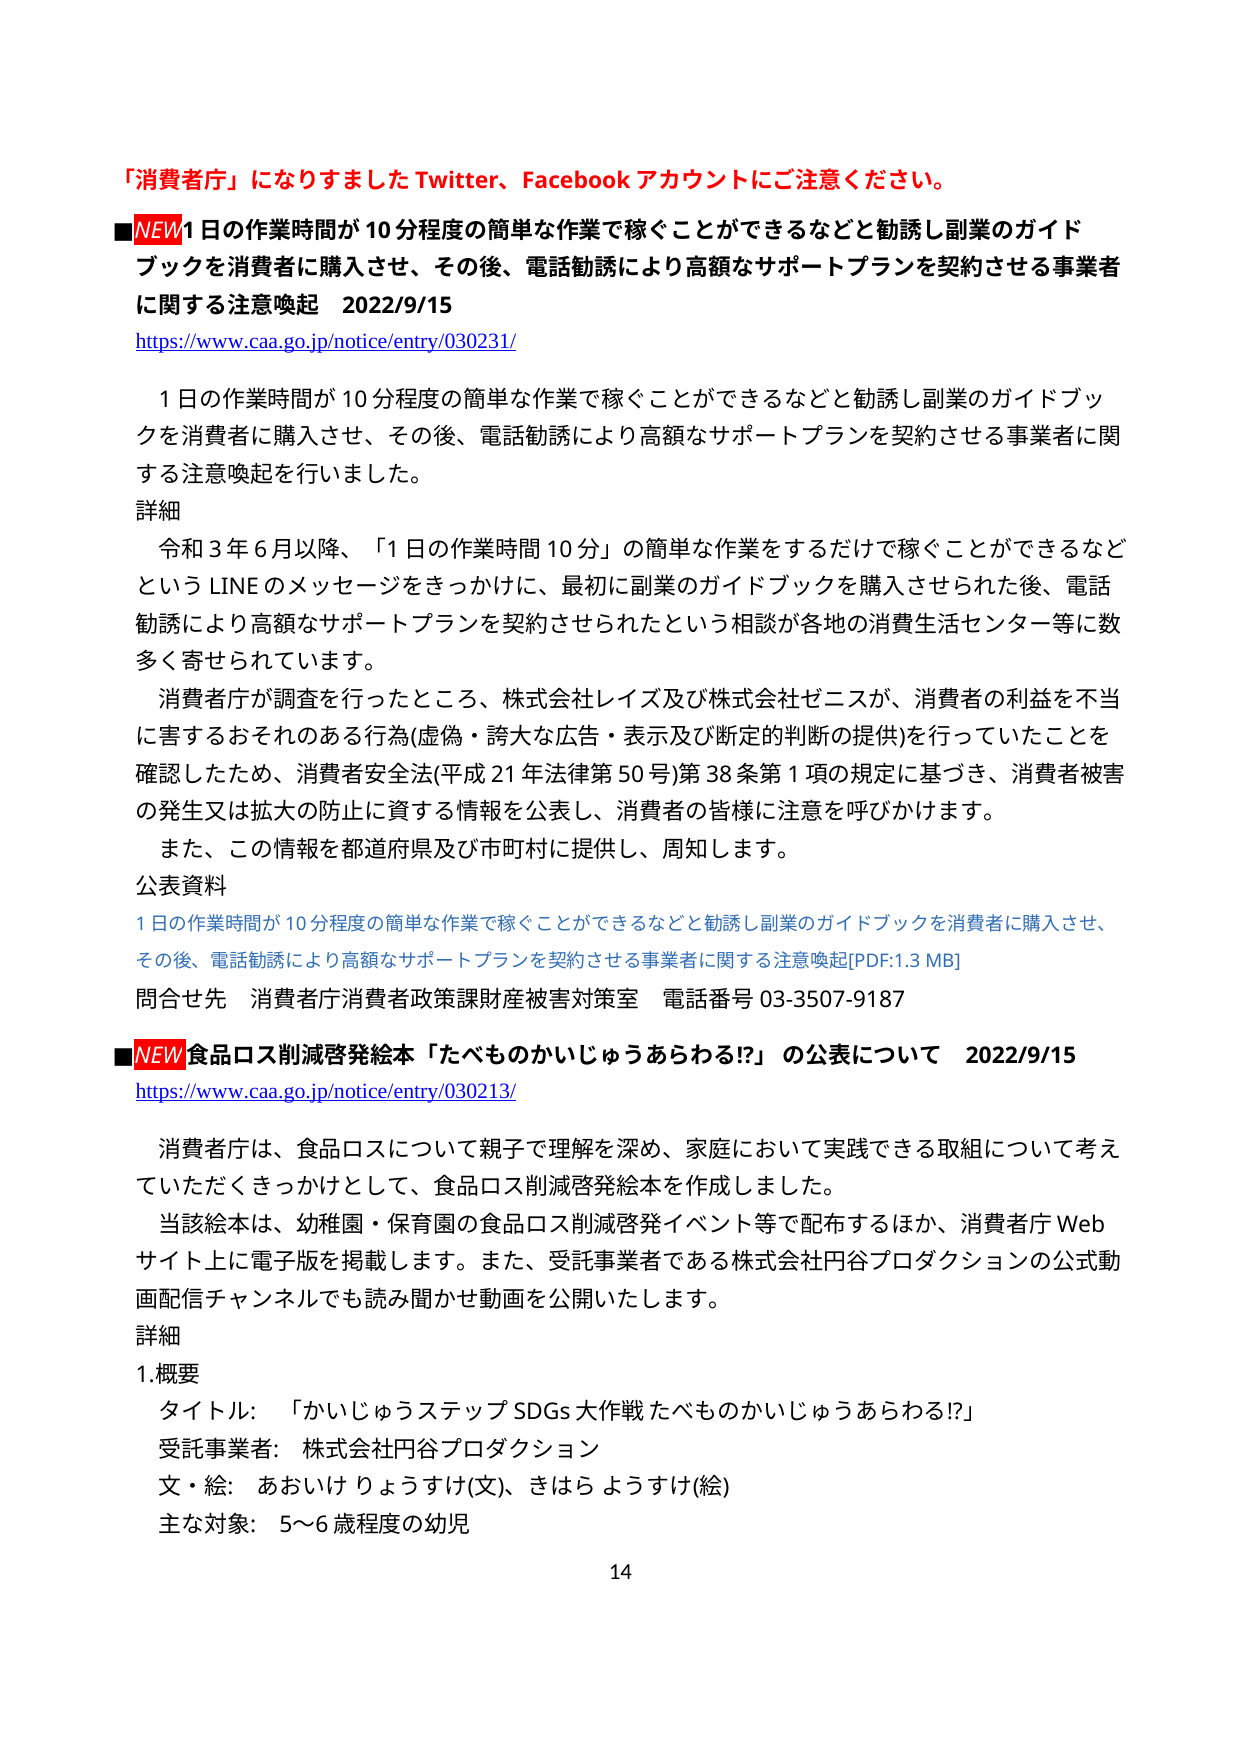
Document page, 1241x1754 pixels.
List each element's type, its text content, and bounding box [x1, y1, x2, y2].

text ■NEW食品ロス削減啓発絵本「たべものかいじゅうあらわる!?」 の公表について 2022/9/15 [112, 1035, 1128, 1072]
text 詳細 [135, 1316, 1128, 1353]
text 1日の作業時間が10分程度の簡単な作業で稼ぐことができるなどと勧誘し副業のガイドブックを消費者に購入させ、その後、電話勧誘により高額なサポートプランを契約させる事業者に関する注意喚起を行いました。 [112, 378, 1128, 491]
text 詳細 [135, 491, 1128, 528]
text 当該絵本は、幼稚園・保育園の食品ロス削減啓発イベント等で配布するほか、消費者庁Webサイト上に電子版を掲載します。また、受託事業者である株式会社円谷プロダクションの公式動画配信チャンネルでも読み聞かせ動画を公開いたします。 [135, 1203, 1128, 1316]
text 消費者庁は、食品ロスについて親子で理解を深め、家庭において実践できる取組について考えていただくきっかけとして、食品ロス削減啓発絵本を作成しました。 [135, 1128, 1128, 1203]
text 問合せ先 消費者庁消費者政策課財産被害対策室 電話番号 03-3507-9187 [135, 978, 1128, 1016]
text 「消費者庁」になりすましたTwitter、Facebookアカウントにご注意ください。 [112, 160, 1128, 197]
text https://www.caa.go.jp/notice/entry/030213/ [112, 1072, 1128, 1110]
text 文・絵: あおいけ りょうすけ(文)、きはら ようすけ(絵) [135, 1466, 1128, 1503]
text 主な対象: 5～6歳程度の幼児 [135, 1503, 1128, 1541]
text 受託事業者: 株式会社円谷プロダクション [135, 1428, 1128, 1466]
text 消費者庁が調査を行ったところ、株式会社レイズ及び株式会社ゼニスが、消費者の利益を不当に害するおそれのある行為(虚偽・誇大な広告・表示及び断定的判断の提供)を行っていたことを確認したため、消費者安全法(平成21年法律第50号)第38条第1項の規定に基づき、消費者被害の発生又は拡大の防止に資する情報を公表し、消費者の皆様に注意を呼びかけます。 [135, 678, 1128, 828]
text 令和3年6月以降、「1日の作業時間10分」の簡単な作業をするだけで稼ぐことができるなどというLINEのメッセージをきっかけに、最初に副業のガイドブックを購入させられた後、電話勧誘により高額なサポートプランを契約させられたという相談が各地の消費生活センター等に数多く寄せられています。 [135, 528, 1128, 678]
text https://www.caa.go.jp/notice/entry/030231/ [112, 322, 1128, 360]
text ■NEW1日の作業時間が10分程度の簡単な作業で稼ぐことができるなどと勧誘し副業のガイドブックを消費者に購入させ、その後、電話勧誘により高額なサポートプランを契約させる事業者に関する注意喚起 2022/9/15 [112, 210, 1128, 322]
text 公表資料 [135, 866, 1128, 903]
text 1.概要 [135, 1353, 1128, 1391]
text タイトル: 「かいじゅうステップ SDGs大作戦 たべものかいじゅうあらわる!?」 [135, 1391, 1128, 1428]
text また、この情報を都道府県及び市町村に提供し、周知します。 [135, 828, 1128, 866]
text 1日の作業時間が10分程度の簡単な作業で稼ぐことができるなどと勧誘し副業のガイドブックを消費者に購入させ、その後、電話勧誘により高額なサポートプランを契約させる事業者に関する注意喚起[PDF:1.3 MB] [135, 903, 1128, 978]
